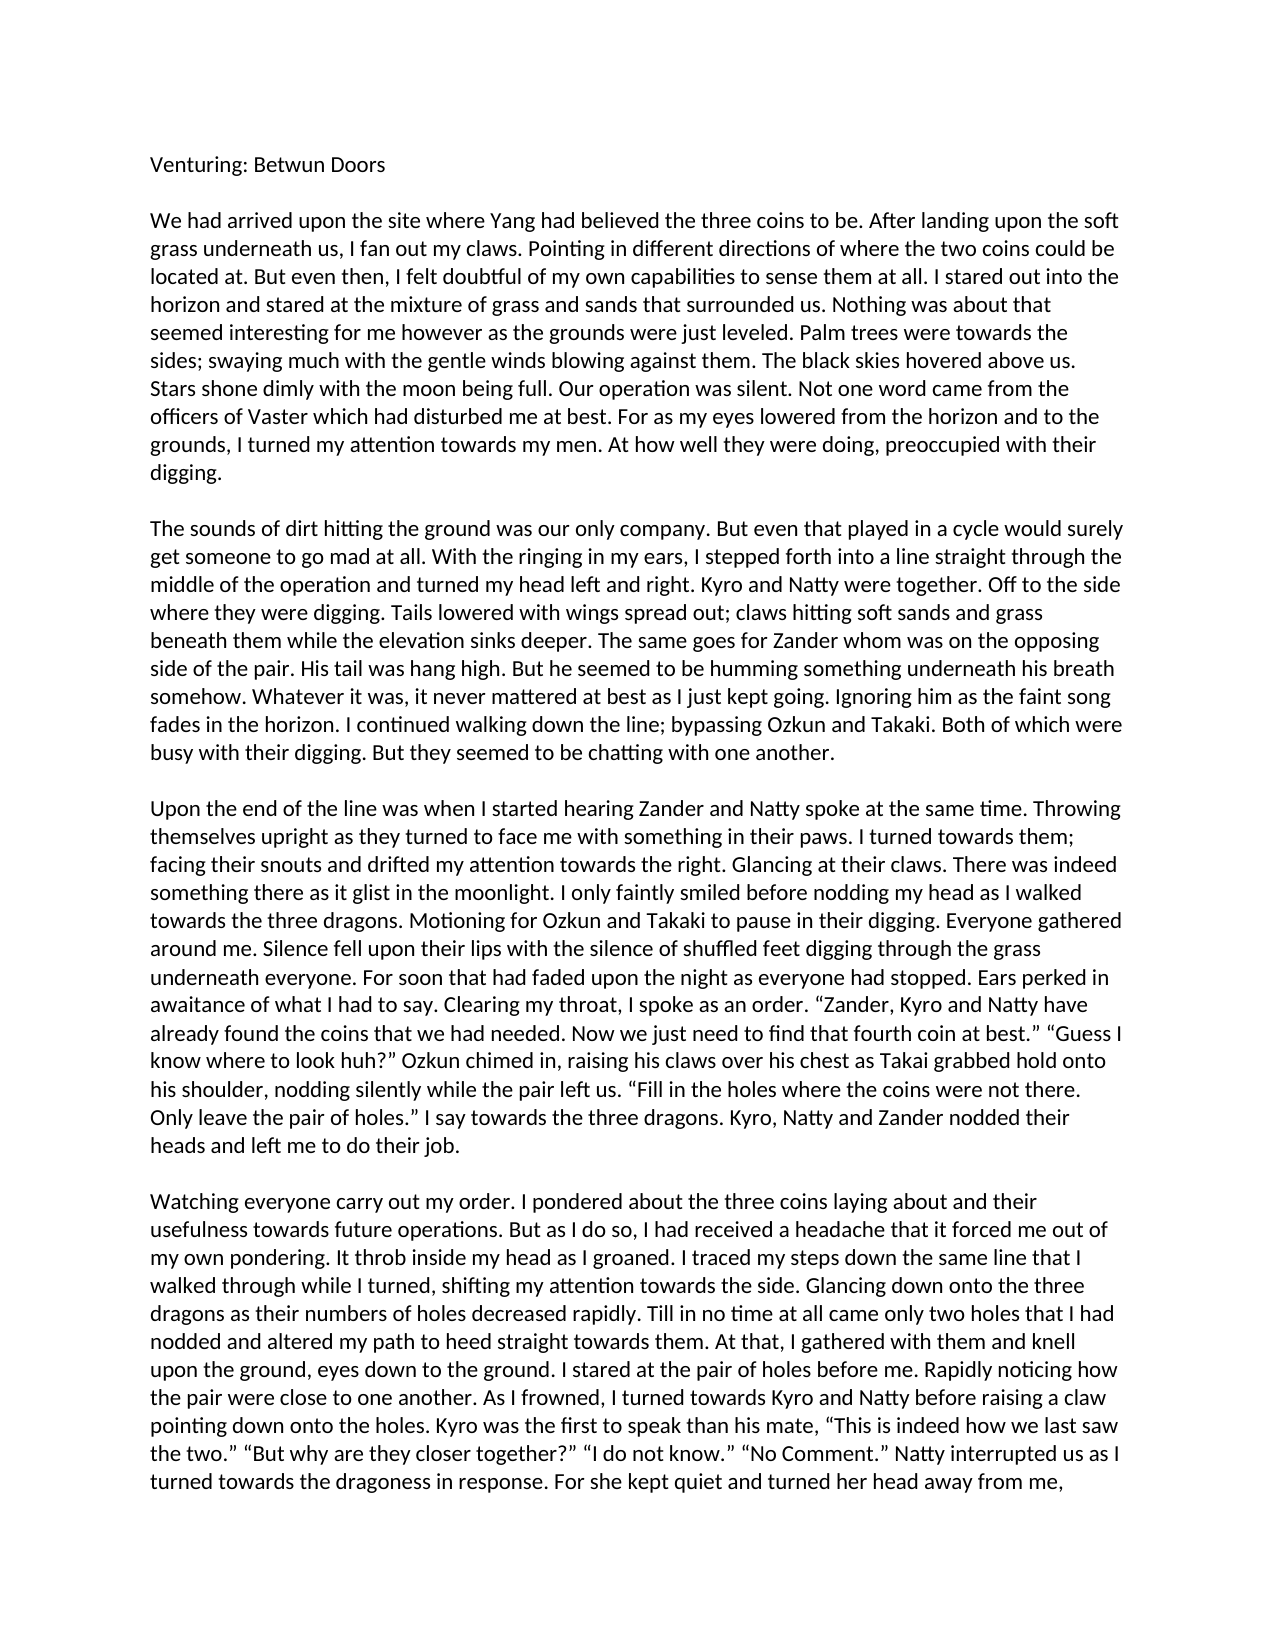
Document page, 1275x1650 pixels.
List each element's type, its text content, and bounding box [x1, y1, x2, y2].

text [150, 1187, 1125, 1495]
text Upon the end of the line was when I started hearing Zander and Natty spoke at the same time. Throwing themselves upright as they turned to face me with something in their paws. I turned towards them; facing their snouts and drifted my attention towards the right. Glancing at their claws. There was indeed something there as it glist in the moonlight. I only faintly smiled before nodding my head as I walked towards the three dragons. Motioning for Ozkun and Takaki to pause in their digging. Everyone gathered around me. Silence fell upon their lips with the silence of shuffled feet digging through the grass underneath everyone. For soon that had faded upon the night as everyone had stopped. Ears perked in awaitance of what I had to say. Clearing my throat, I spoke as an order. “Zander, Kyro and Natty have already found the coins that we had needed. Now we just need to find that fourth coin at best.” “Guess I know where to look huh?” Ozkun chimed in, raising his claws over his chest as Takai grabbed hold onto his shoulder, nodding silently while the pair left us. “Fill in the holes where the coins were not there. Only leave the pair of holes.” I say towards the three dragons. Kyro, Natty and Zander nodded their heads and left me to do their job. [150, 794, 1125, 1159]
text Venturing: Betwun Doors [150, 150, 1125, 178]
text The sounds of dirt hitting the ground was our only company. But even that played in a cycle would surely get someone to go mad at all. With the ringing in my ears, I stepped forth into a line straight through the middle of the operation and turned my head left and right. Kyro and Natty were together. Off to the side where they were digging. Tails lowered with wings spread out; claws hitting soft sands and grass beneath them while the elevation sinks deeper. The same goes for Zander whom was on the opposing side of the pair. His tail was hang high. But he seemed to be humming something underneath his breath somehow. Whatever it was, it never mattered at best as I just kept going. Ignoring him as the faint song fades in the horizon. I continued walking down the line; bypassing Ozkun and Takaki. Both of which were busy with their digging. But they seemed to be chatting with one another. [150, 514, 1125, 766]
text We had arrived upon the site where Yang had believed the three coins to be. After landing upon the soft grass underneath us, I fan out my claws. Pointing in different directions of where the two coins could be located at. But even then, I felt doubtful of my own capabilities to sense them at all. I stared out into the horizon and stared at the mixture of grass and sands that surrounded us. Nothing was about that seemed interesting for me however as the grounds were just leveled. Palm trees were towards the sides; swaying much with the gentle winds blowing against them. The black skies hovered above us. Stars shone dimly with the moon being full. Our operation was silent. Not one word came from the officers of Vaster which had disturbed me at best. For as my eyes lowered from the horizon and to the grounds, I turned my attention towards my men. At how well they were doing, preoccupied with their digging. [150, 206, 1125, 486]
